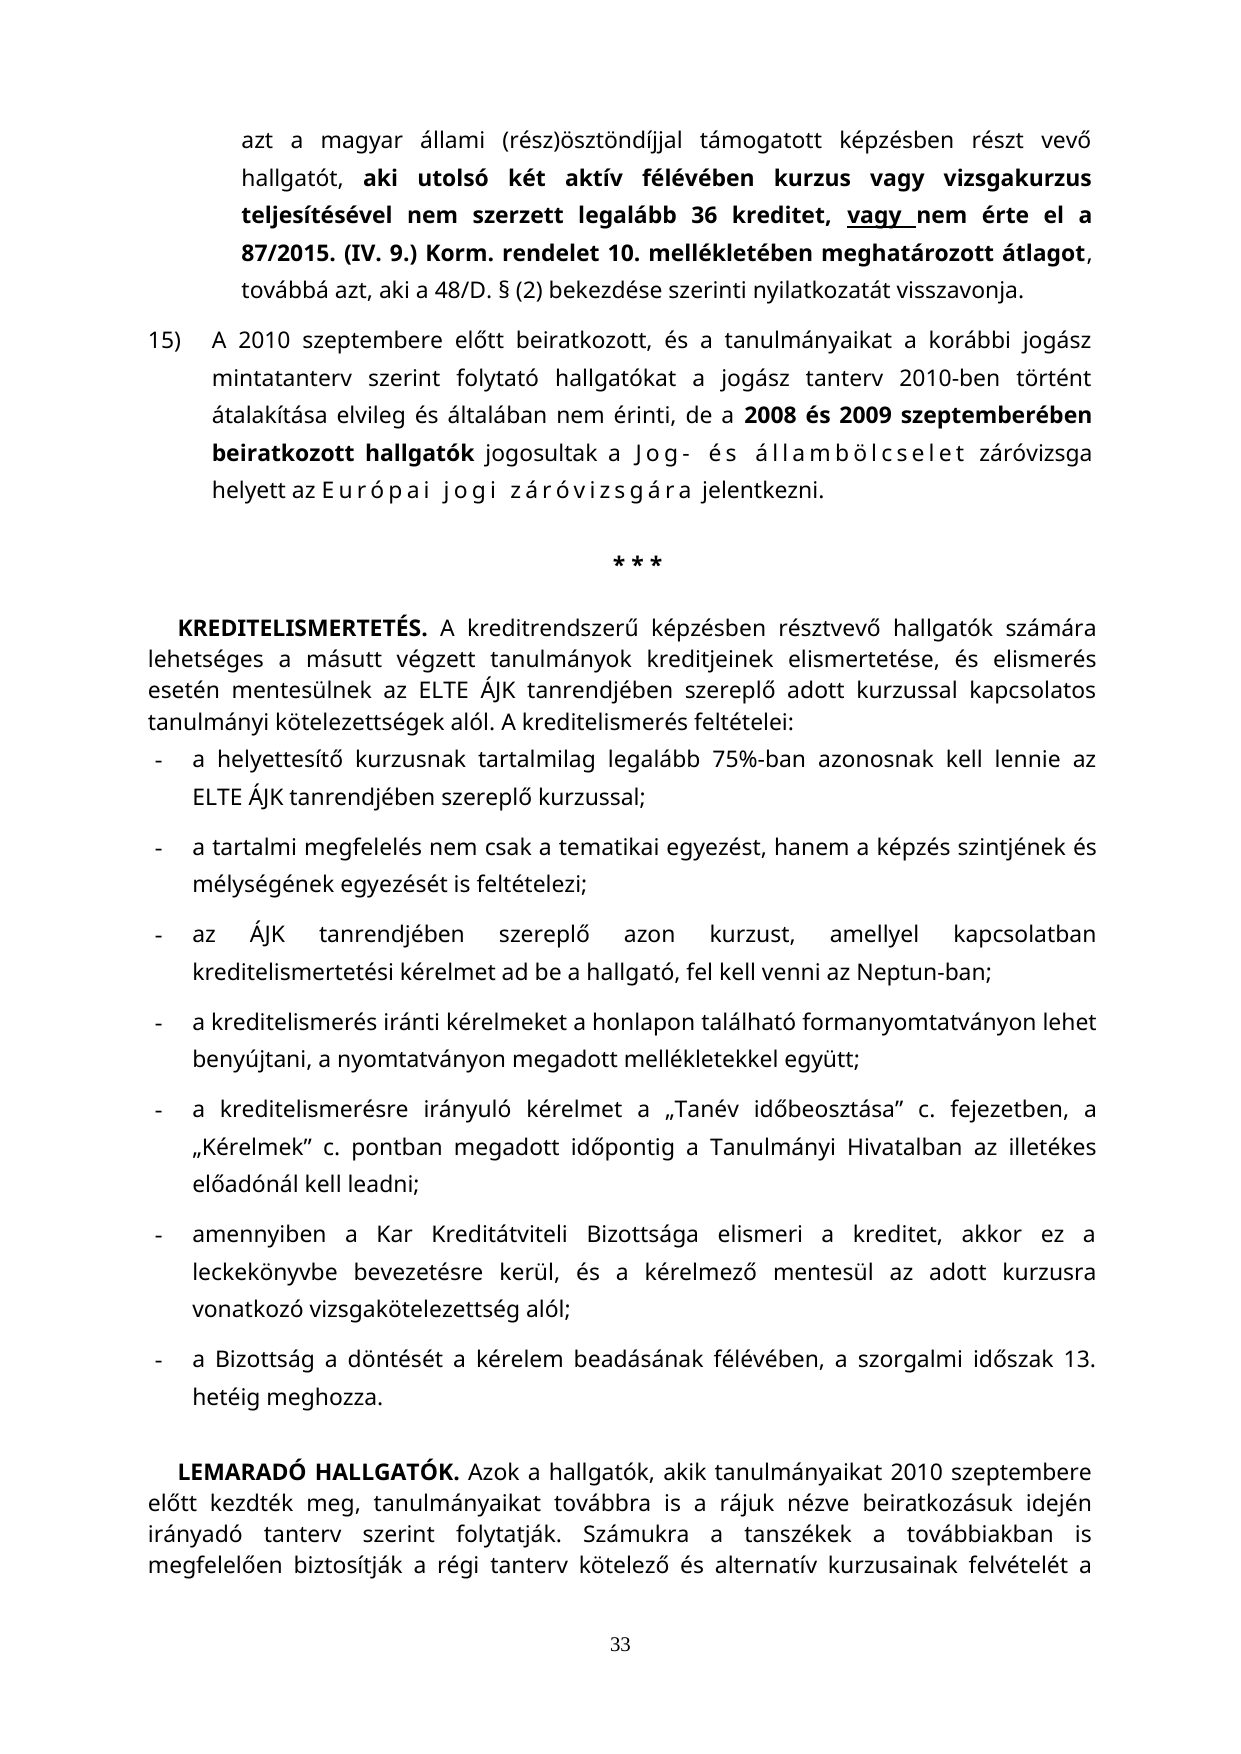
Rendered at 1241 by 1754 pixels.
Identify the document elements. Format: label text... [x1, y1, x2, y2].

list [177, 118, 1093, 306]
list A 2010 szeptembere előtt beiratkozott, és a tanulmányaikat a korábbi jogász mintatanterv szerint folytató hallgatókat a jogász tanterv 2010-ben történt átalakítása elvileg és általában nem érinti, de a 2008 és 2009 szeptemberében beiratkozott hallgatók jogosultak a Jog- és állambölcselet záróvizsga helyett az Európai jogi záróvizsgára jelentkezni. [148, 318, 1093, 506]
text * * * [148, 549, 1097, 581]
list az ÁJK tanrendjében szereplő azon kurzust, amellyel kapcsolatban kreditelismertetési kérelmet ad be a hallgató, fel kell venni az Neptun-ban; [154, 912, 1097, 987]
list amennyiben a Kar Kreditátviteli Bizottsága elismeri a kreditet, akkor ez a leckekönyvbe bevezetésre kerül, és a kérelmező mentesül az adott kurzusra vonatkozó vizsgakötelezettség alól; [154, 1212, 1097, 1324]
list a tartalmi megfelelés nem csak a tematikai egyezést, hanem a képzés szintjének és mélységének egyezését is feltételezi; [154, 824, 1097, 899]
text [148, 1456, 1093, 1581]
list a kreditelismerés iránti kérelmeket a honlapon található formanyomtatványon lehet benyújtani, a nyomtatványon megadott mellékletekkel együtt; [154, 999, 1097, 1074]
list a kreditelismerésre irányuló kérelmet a „Tanév időbeosztása” c. fejezetben, a „Kérelmek” c. pontban megadott időpontig a Tanulmányi Hivatalban az illetékes előadónál kell leadni; [154, 1087, 1097, 1199]
list a Bizottság a döntését a kérelem beadásának félévében, a szorgalmi időszak 13. hetéig meghozza. [154, 1337, 1097, 1412]
text KREDITELISMERTETÉS. A kreditrendszerű képzésben résztvevő hallgatók számára lehetséges a másutt végzett tanulmányok kreditjeinek elismertetése, és elismerés esetén mentesülnek az ELTE ÁJK tanrendjében szereplő adott kurzussal kapcsolatos tanulmányi kötelezettségek alól. A kreditelismerés feltételei: [148, 612, 1097, 737]
list a helyettesítő kurzusnak tartalmilag legalább 75%-ban azonosnak kell lennie az ELTE ÁJK tanrendjében szereplő kurzussal; [154, 737, 1097, 812]
